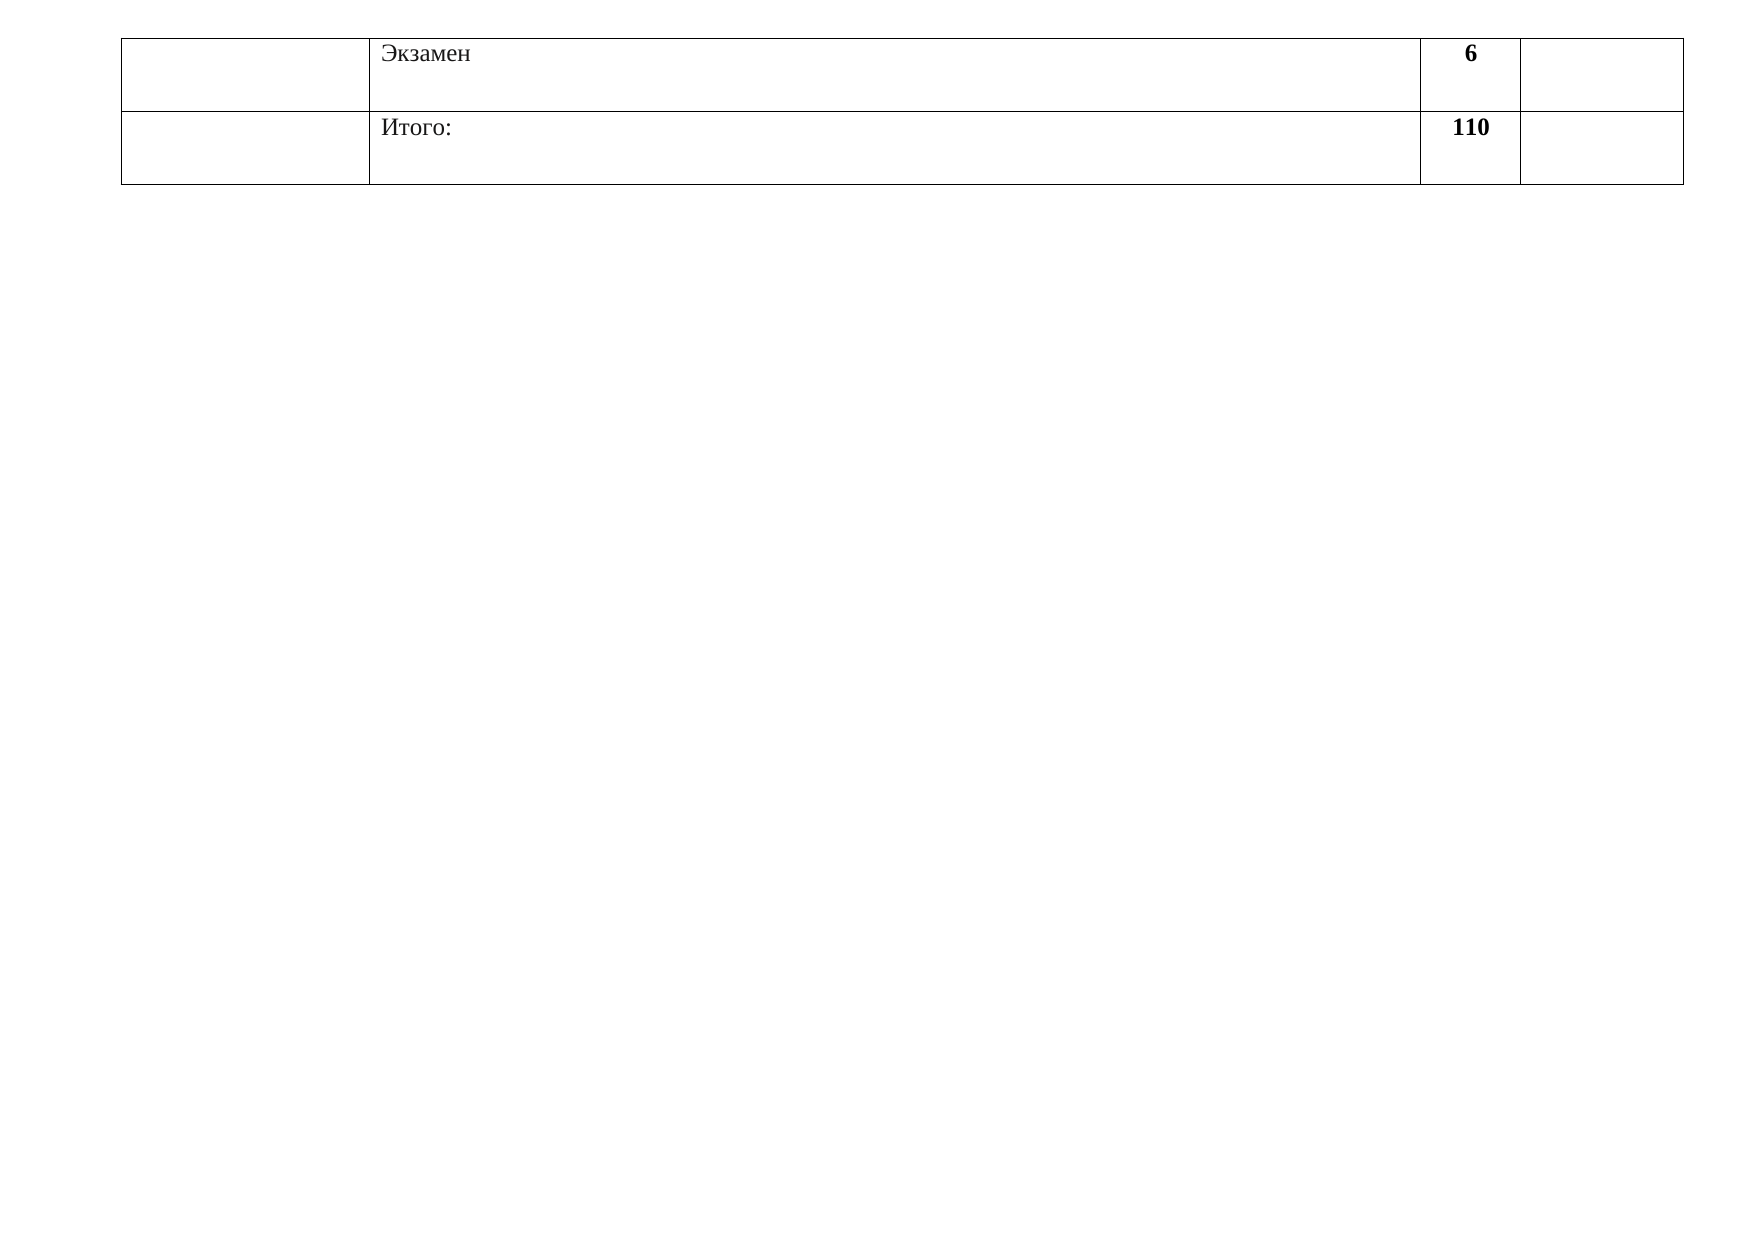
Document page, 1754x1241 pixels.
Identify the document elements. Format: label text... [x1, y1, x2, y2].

table_cell Итого: [370, 112, 1420, 184]
table_cell [1521, 112, 1683, 184]
table_cell 6 [1421, 39, 1520, 111]
table_cell [122, 39, 369, 111]
table_cell [1521, 39, 1683, 111]
table_cell 110 [1421, 112, 1520, 184]
table_cell [122, 112, 369, 184]
table_cell Экзамен [370, 39, 1420, 111]
